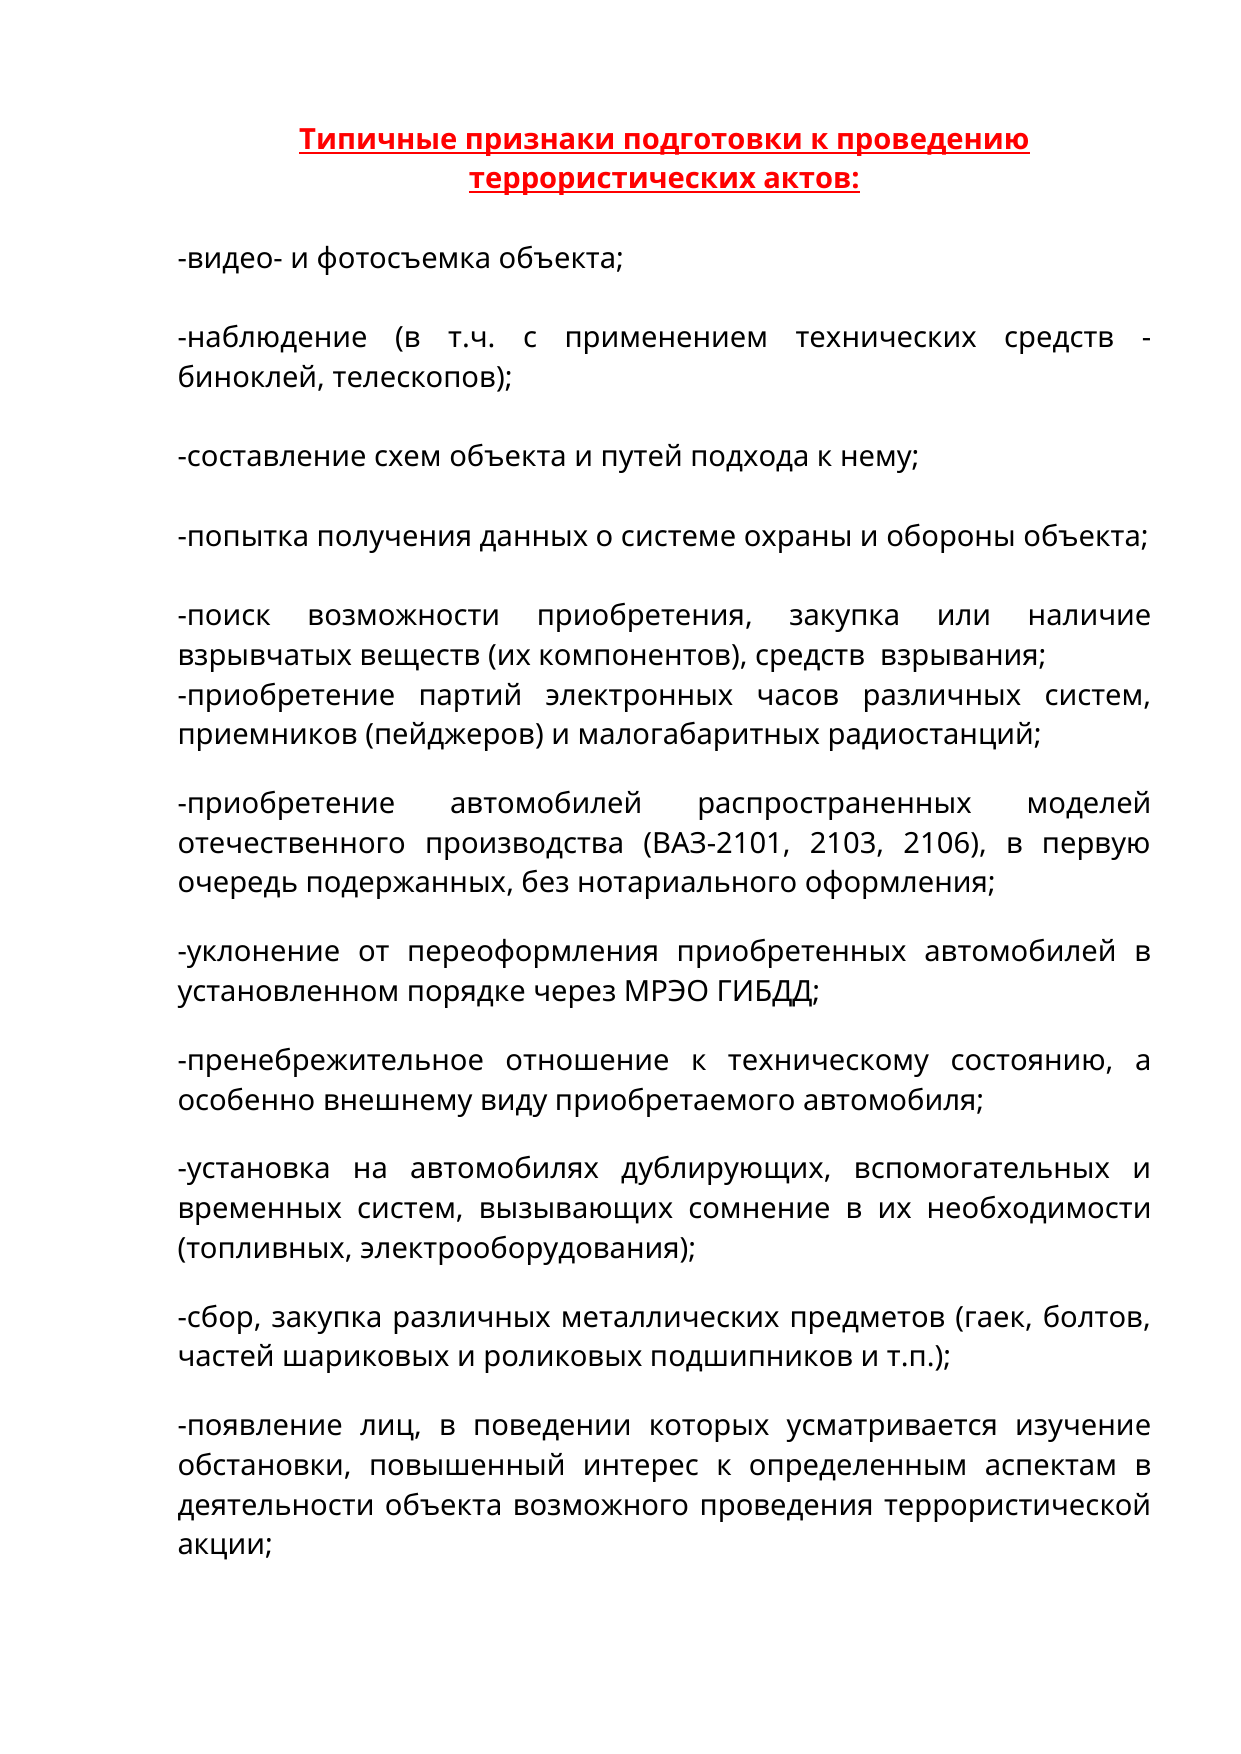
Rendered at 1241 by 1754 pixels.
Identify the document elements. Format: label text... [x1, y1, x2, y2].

text -приобретение партий электронных часов различных систем, приемников (пейджеров) и малогабаритных радиостанций; [177, 674, 1152, 753]
text -попытка получения данных о системе охраны и обороны объекта; [177, 515, 1152, 555]
text -сбор, закупка различных металлических предметов (гаек, болтов, частей шариковых и роликовых подшипников и т.п.); [177, 1296, 1152, 1375]
text -видео- и фотосъемка объекта; [177, 237, 1152, 277]
text -составление схем объекта и путей подхода к нему; [177, 436, 1152, 475]
text -появление лиц, в поведении которых усматривается изучение обстановки, повышенный интерес к определенным аспектам в деятельности объекта возможного проведения террористической акции; [177, 1404, 1152, 1563]
text -пренебрежительное отношение к техническому состоянию, а особенно внешнему виду приобретаемого автомобиля; [177, 1039, 1152, 1118]
text -уклонение от переоформления приобретенных автомобилей в установленном порядке через МРЭО ГИБДД; [177, 931, 1152, 1010]
text -приобретение автомобилей распространенных моделей отечественного производства (ВАЗ-2101, 2103, 2106), в первую очередь подержанных, без нотариального оформления; [177, 782, 1152, 901]
text -наблюдение (в т.ч. с применением технических средств - биноклей, телескопов); [177, 317, 1152, 396]
text -установка на автомобилях дублирующих, вспомогательных и временных систем, вызывающих сомнение в их необходимости (топливных, электрооборудования); [177, 1148, 1152, 1267]
text -поиск возможности приобретения, закупка или наличие взрывчатых веществ (их компонентов), средств взрывания; [177, 594, 1152, 674]
text Типичные признаки подготовки к проведению террористических актов: [177, 118, 1152, 197]
